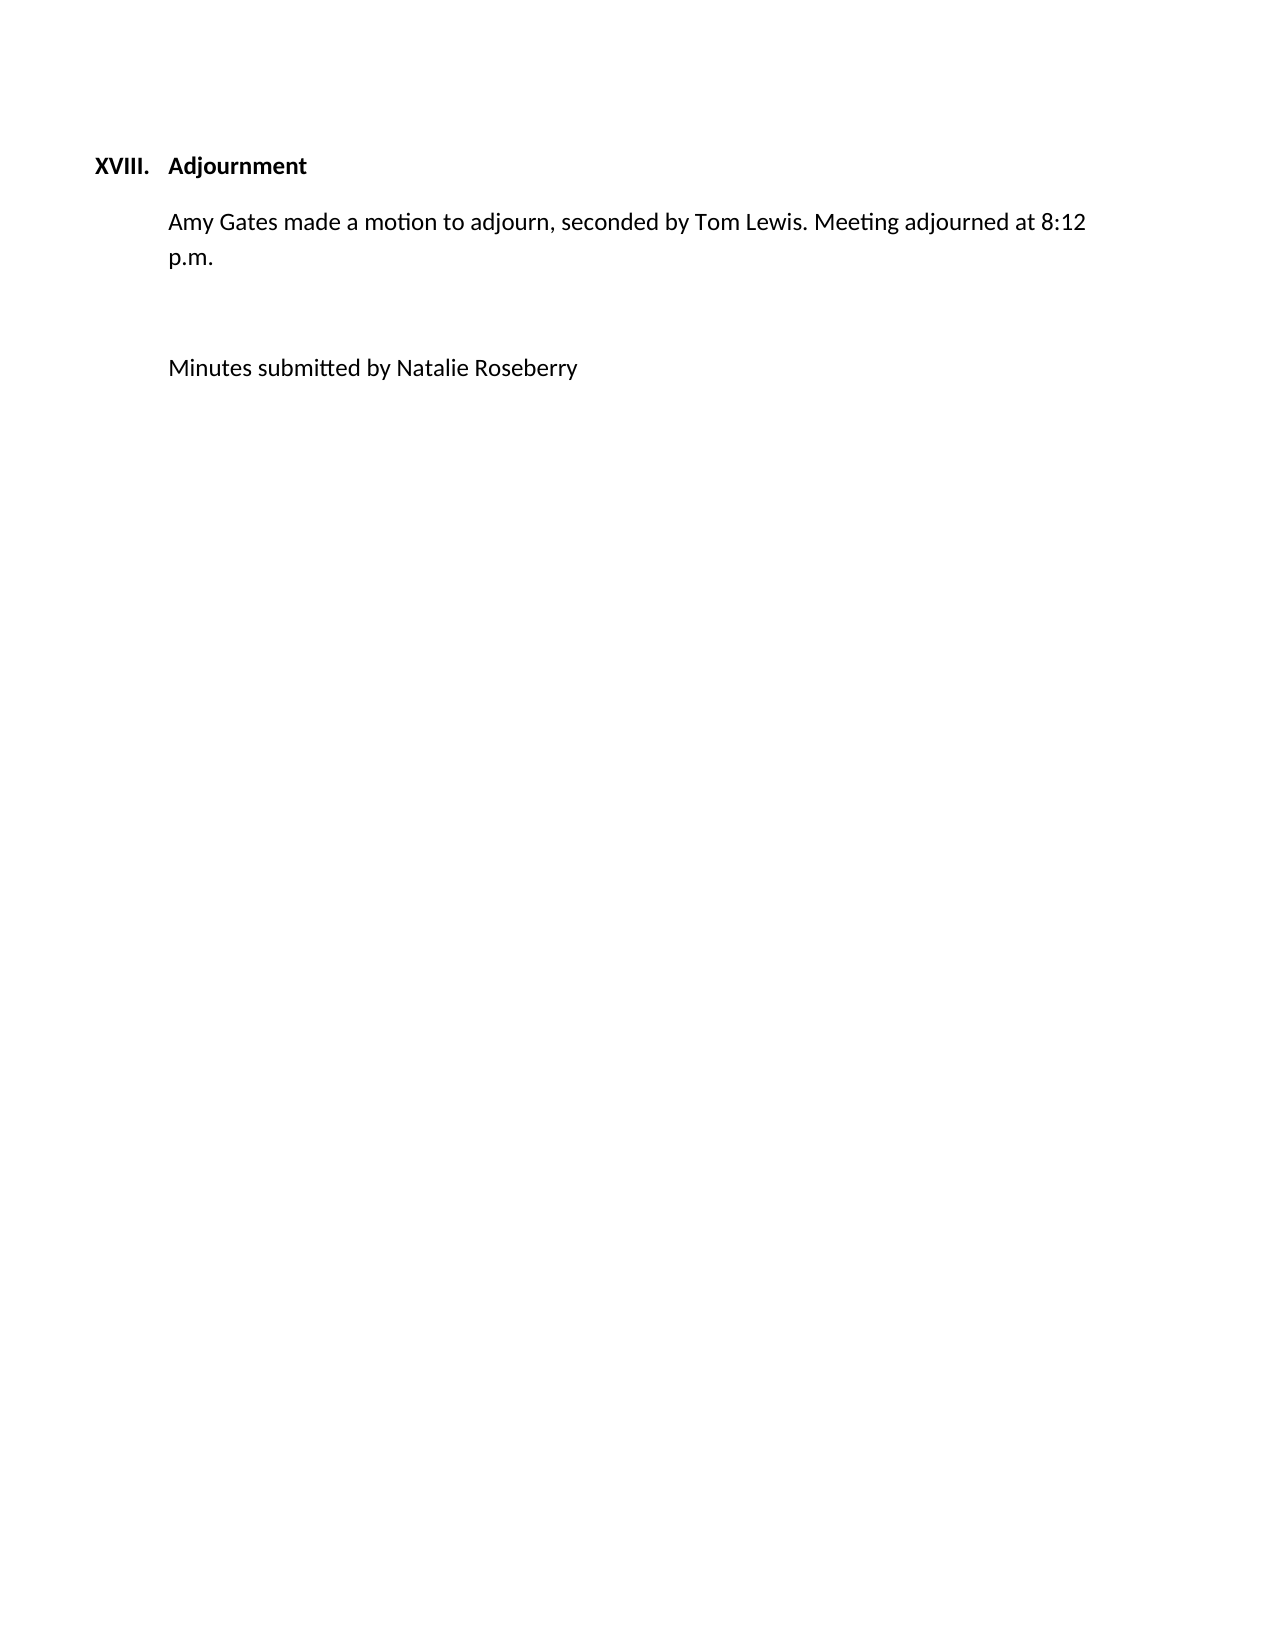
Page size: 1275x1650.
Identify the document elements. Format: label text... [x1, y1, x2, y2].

list Amy Gates made a motion to adjourn, seconded by Tom Lewis. Meeting adjourned at 8:12 p.m. [168, 206, 1125, 271]
list Adjournment [150, 150, 1125, 181]
list Minutes submitted by Natalie Roseberry [168, 352, 1125, 383]
